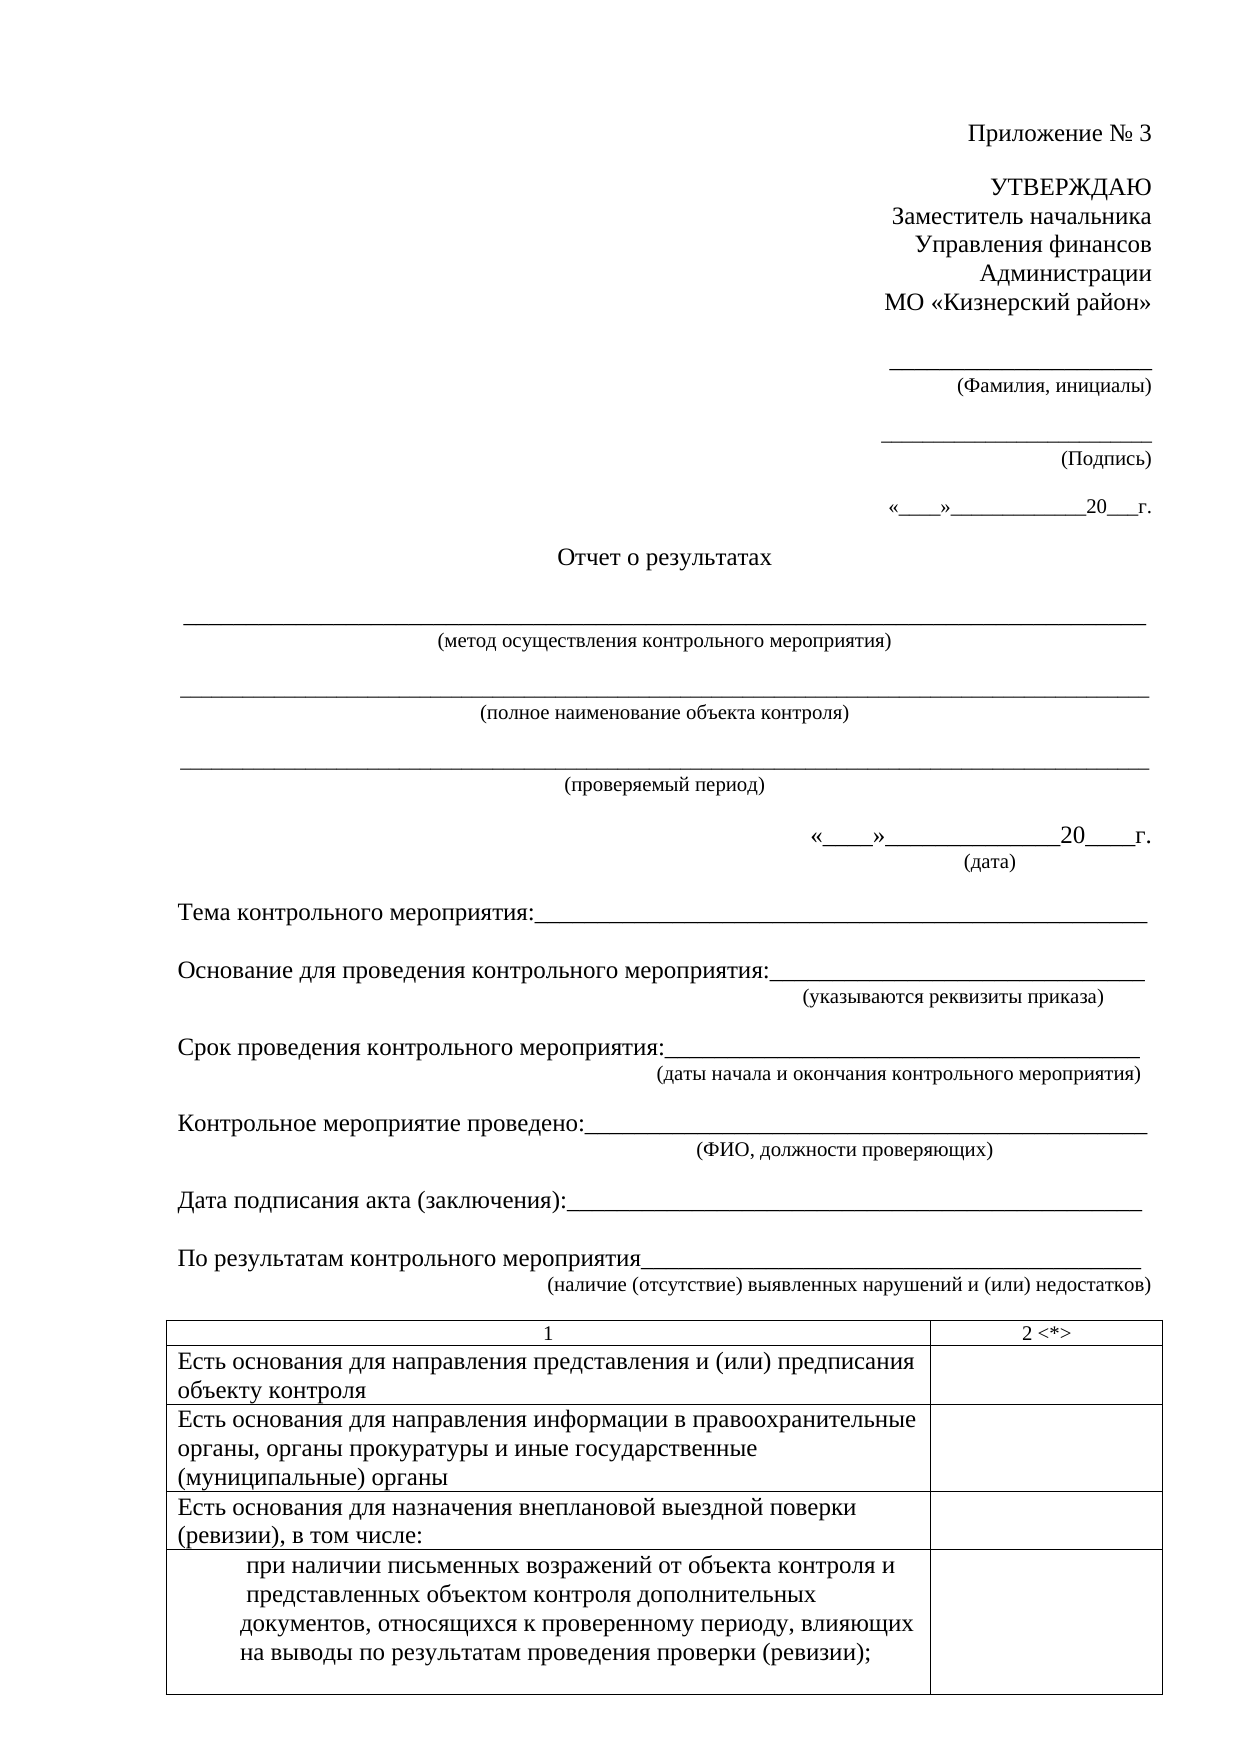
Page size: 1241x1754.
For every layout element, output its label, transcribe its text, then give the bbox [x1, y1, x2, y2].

text (Фамилия, инициалы) [177, 373, 1152, 397]
text Отчет о результатах [177, 542, 1152, 570]
text УТВЕРЖДАЮ [177, 172, 1152, 201]
text _____________________________________________________________________________ [177, 599, 1152, 628]
text (даты начала и окончания контрольного мероприятия) [177, 1060, 1152, 1084]
table_cell Есть основания для направления информации в правоохранительные органы, органы прокуратуры и иные государственные (муниципальные) органы [167, 1405, 930, 1491]
text __________________________ [177, 421, 1152, 445]
text (Подпись) [177, 445, 1152, 469]
text _____________________ [177, 344, 1152, 373]
text Администрации [177, 258, 1152, 287]
text _____________________________________________________________________________________________ [177, 748, 1152, 772]
table_header 1 [167, 1321, 930, 1345]
text Заместитель начальника [177, 201, 1152, 229]
text (проверяемый период) [177, 772, 1152, 796]
table_cell [931, 1405, 1162, 1491]
table_cell при наличии письменных возражений от объекта контроля и представленных объектом контроля дополнительных документов, относящихся к проверенному периоду, влияющих на выводы по результатам проведения проверки (ревизии); [167, 1550, 930, 1694]
text (ФИО, должности проверяющих) [177, 1137, 1152, 1161]
table_cell [931, 1550, 1162, 1694]
table_cell [931, 1346, 1162, 1403]
table_cell [931, 1492, 1162, 1549]
text «____»_____________20___г. [177, 493, 1152, 518]
text Тема контрольного мероприятия:_________________________________________________ [177, 897, 1152, 926]
text (указываются реквизиты приказа) [177, 983, 1152, 1008]
text «____»______________20____г. [177, 820, 1152, 849]
text МО «Кизнерский район» [177, 287, 1152, 316]
text Приложение № 3 [177, 118, 1152, 147]
text (полное наименование объекта контроля) [177, 700, 1152, 724]
text Основание для проведения контрольного мероприятия:______________________________ [177, 955, 1152, 983]
table_header 2 <*> [931, 1321, 1162, 1345]
text (наличие (отсутствие) выявленных нарушений и (или) недостатков) [177, 1272, 1152, 1296]
table_cell Есть основания для направления представления и (или) предписания объекту контроля [167, 1346, 930, 1403]
text (дата) [177, 849, 1152, 873]
text Срок проведения контрольного мероприятия:______________________________________ [177, 1032, 1152, 1060]
text Дата подписания акта (заключения):______________________________________________ [177, 1185, 1152, 1214]
text Контрольное мероприятие проведено:_____________________________________________ [177, 1108, 1152, 1137]
text Управления финансов [177, 229, 1152, 258]
text (метод осуществления контрольного мероприятия) [177, 628, 1152, 652]
text По результатам контрольного мероприятия________________________________________ [177, 1243, 1152, 1272]
text _____________________________________________________________________________________________ [177, 676, 1152, 700]
table_cell Есть основания для назначения внеплановой выездной поверки (ревизии), в том числе: [167, 1492, 930, 1549]
